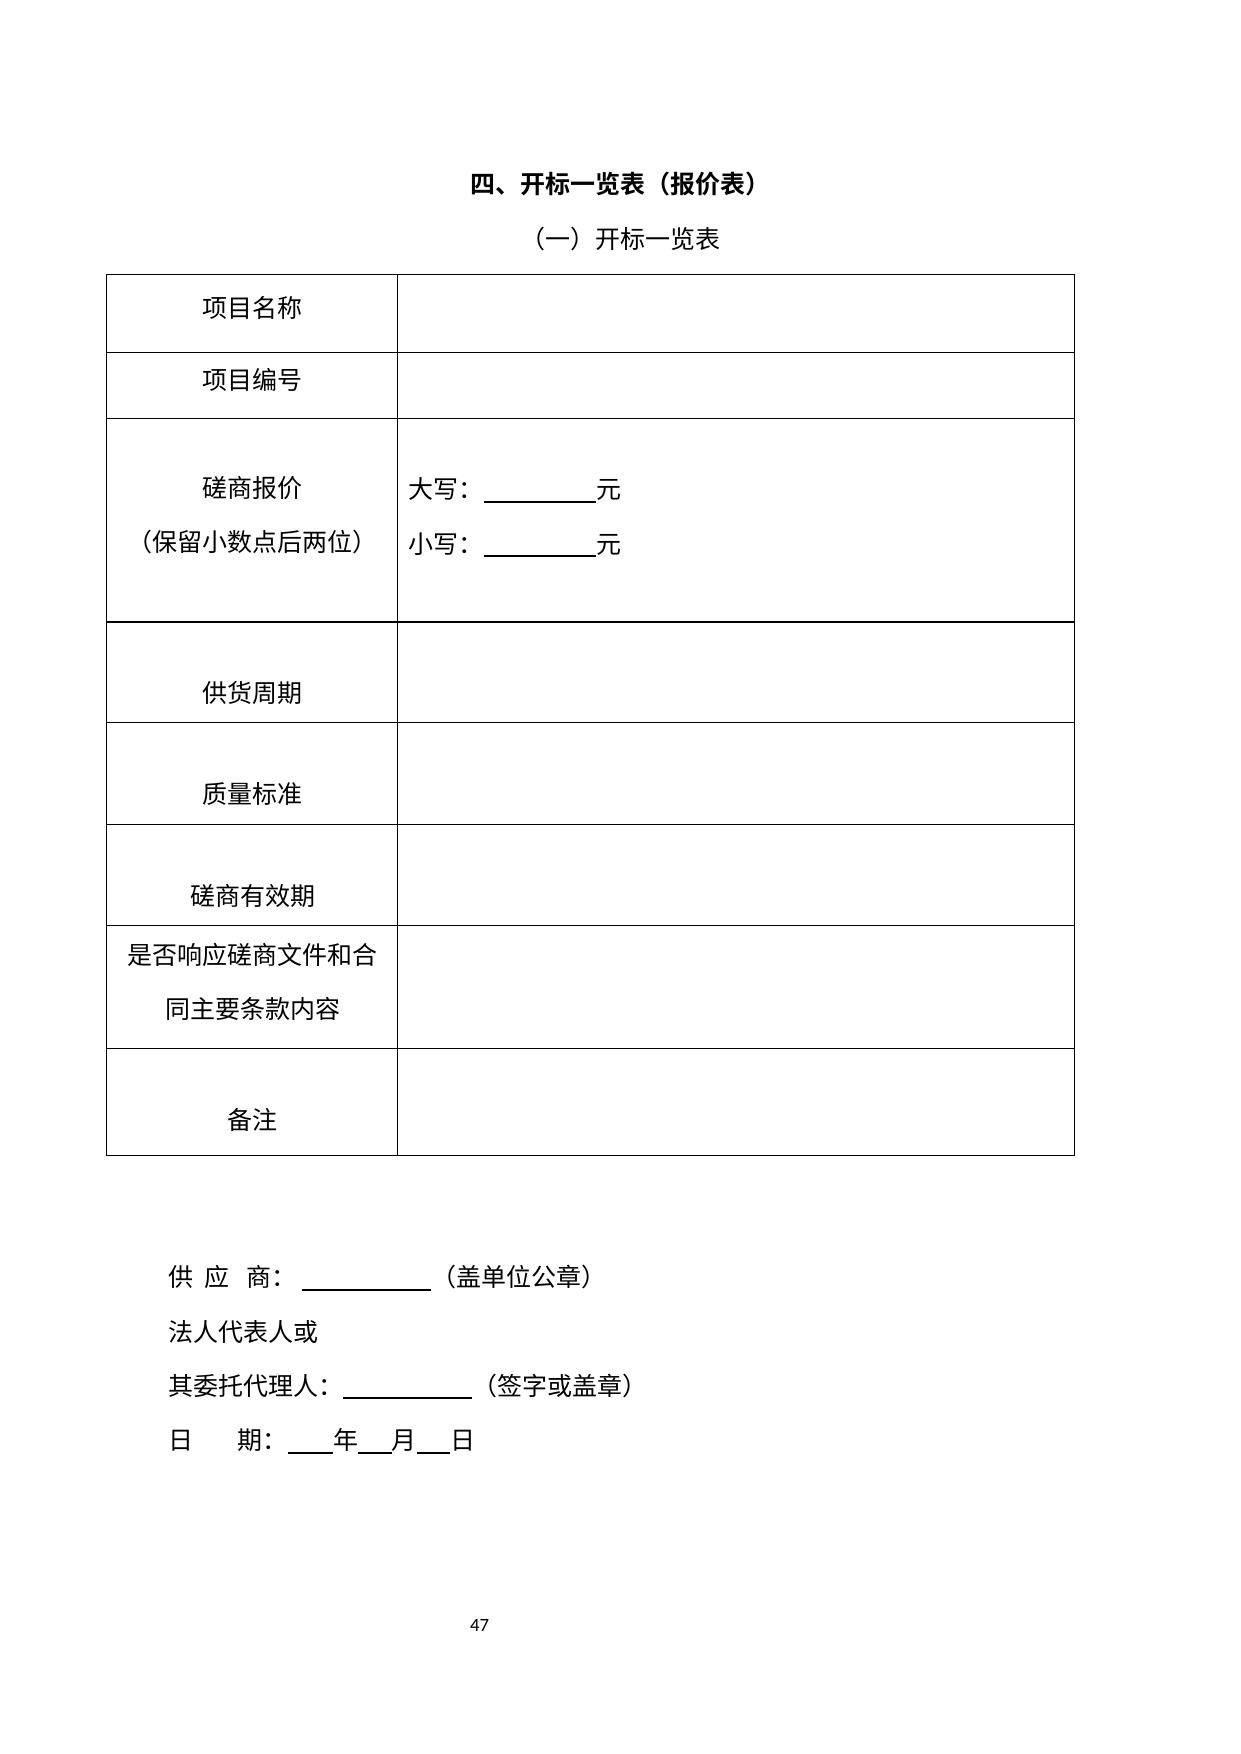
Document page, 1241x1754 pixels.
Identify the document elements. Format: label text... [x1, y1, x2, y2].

table_cell [398, 926, 1074, 1048]
table_cell 项目编号 [107, 353, 397, 418]
text 其委托代理人： （签字或盖章） [118, 1366, 1122, 1403]
table_cell 质量标准 [107, 723, 397, 824]
table_cell 备注 [107, 1049, 397, 1154]
table_cell [398, 1049, 1074, 1154]
table_cell [398, 623, 1074, 722]
table_cell [398, 723, 1074, 824]
text 四、开标一览表（报价表） [118, 165, 1122, 201]
table_cell 供货周期 [107, 623, 397, 722]
text （一）开标一览表 [118, 219, 1122, 256]
table_cell [398, 825, 1074, 925]
text 法人代表人或 [118, 1312, 1122, 1348]
table_cell 是否响应磋商文件和合同主要条款内容 [107, 926, 397, 1048]
table_cell 磋商报价 （保留小数点后两位） [107, 419, 397, 621]
table_cell [398, 353, 1074, 418]
table_cell 磋商有效期 [107, 825, 397, 925]
table_header 项目名称 [107, 275, 397, 352]
table_cell 大写： 元 小写： 元 [398, 419, 1074, 621]
text 日 期： 年 月 日 [118, 1421, 1122, 1457]
text 供 应 商： （盖单位公章） [118, 1258, 1122, 1294]
table_header [398, 275, 1074, 352]
